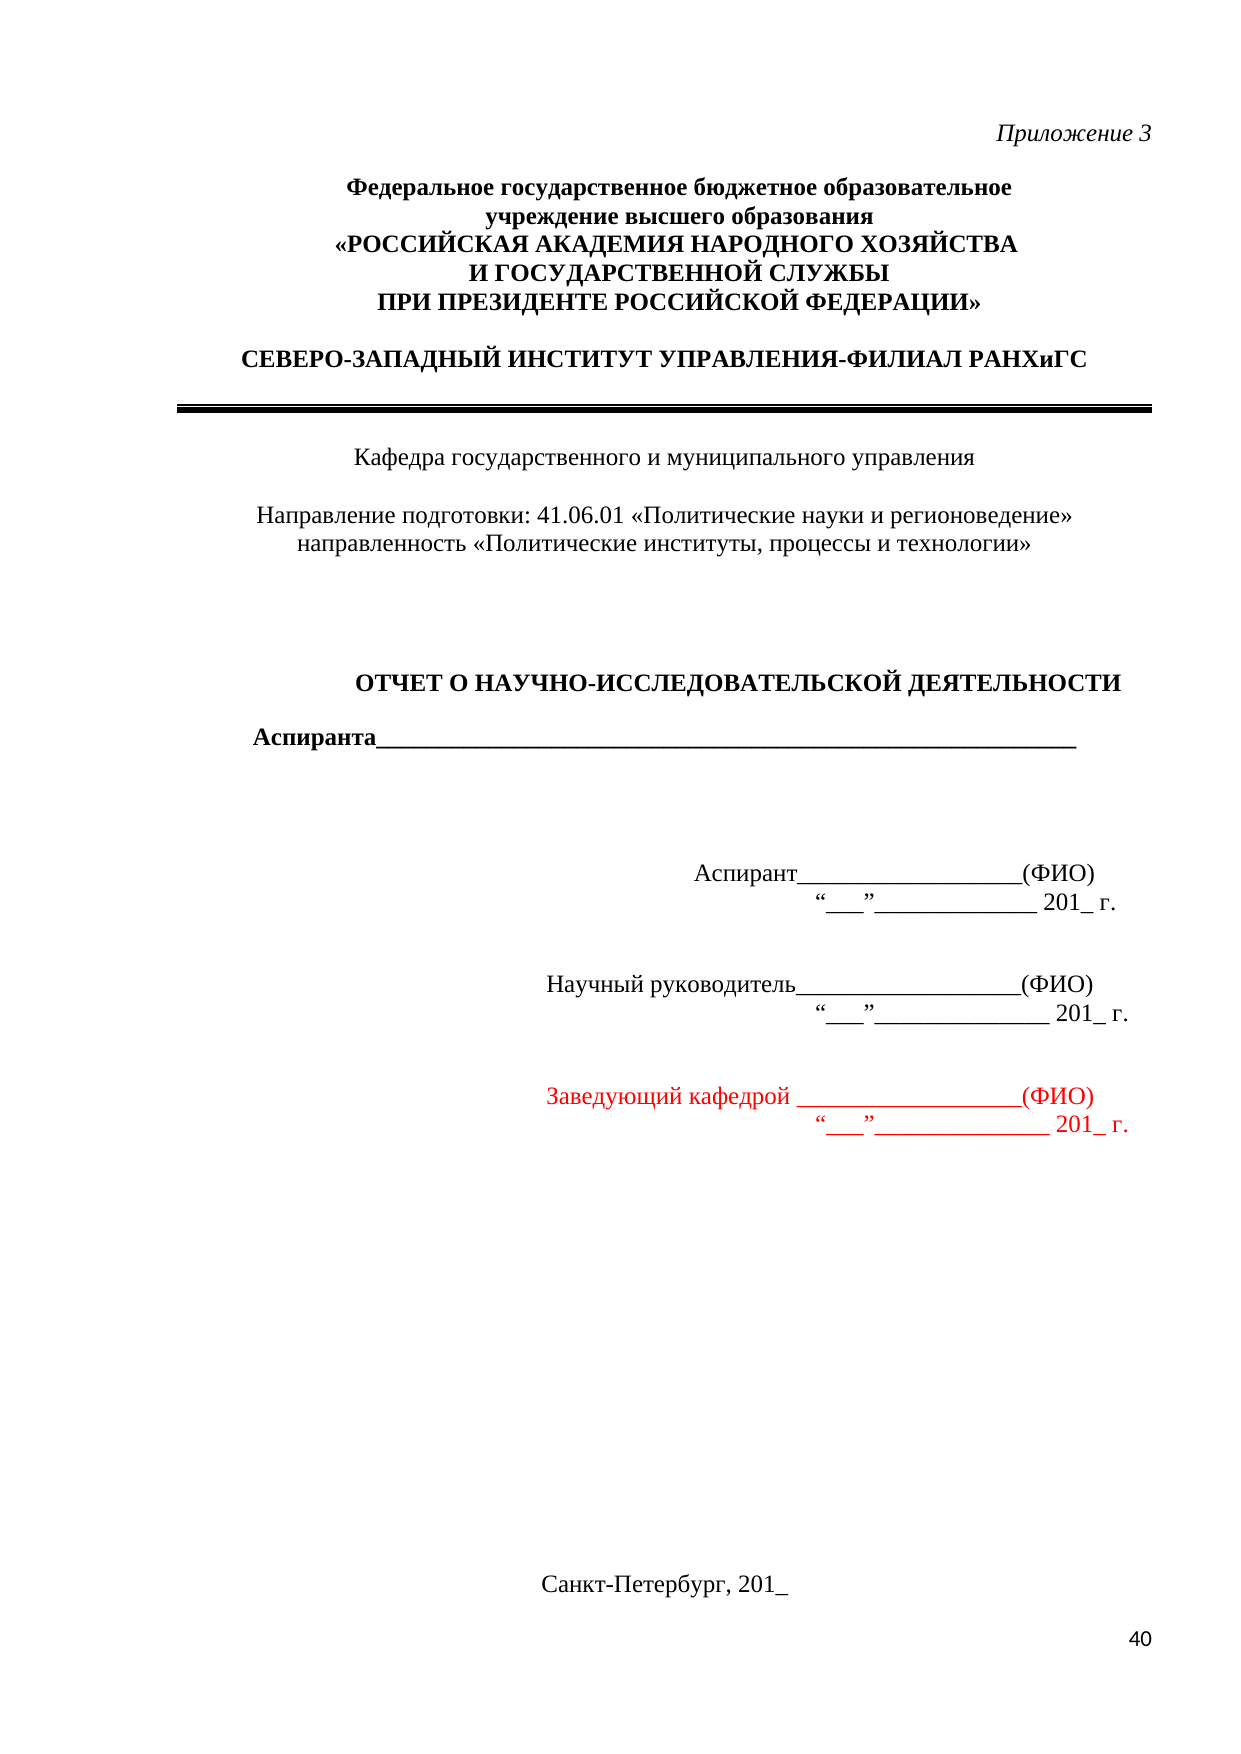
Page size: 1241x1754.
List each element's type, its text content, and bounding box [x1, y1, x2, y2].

text Аспиранта________________________________________________________ [177, 722, 1152, 751]
text направленность «Политические институты, процессы и технологии» [177, 528, 1152, 557]
text Санкт-Петербург, 201_ [177, 1569, 1152, 1598]
text Приложение 3 [177, 118, 1152, 147]
text Федеральное государственное бюджетное образовательное [177, 172, 1181, 201]
text ПРИ ПРЕЗИДЕНТЕ РОССИЙСКОЙ ФЕДЕРАЦИИ» [177, 287, 1181, 316]
text Аспирант__________________(ФИО) [620, 858, 1152, 887]
text “___”______________ 201_ г. [815, 1109, 1152, 1138]
text “___”_____________ 201_ г. [815, 887, 1152, 916]
text учреждение высшего образования [177, 201, 1181, 229]
text ОТЧЕТ О НАУЧНО-ИССЛЕДОВАТЕЛЬСКОЙ ДЕЯТЕЛЬНОСТИ [251, 668, 1152, 697]
text СЕВЕРО-ЗАПАДНЫЙ ИНСТИТУТ УПРАВЛЕНИЯ-ФИЛИАЛ РАНХиГС [177, 344, 1152, 373]
text Направление подготовки: 41.06.01 «Политические науки и регионоведение» [177, 500, 1152, 528]
text “___”______________ 201_ г. [815, 998, 1152, 1027]
text «РОССИЙСКАЯ АКАДЕМИЯ НАРОДНОГО ХОЗЯЙСТВА И ГОСУДАРСТВЕННОЙ СЛУЖБЫ [177, 229, 1181, 287]
text Научный руководитель__________________(ФИО) [546, 969, 1152, 998]
text Заведующий кафедрой __________________(ФИО) [546, 1081, 1152, 1109]
text Кафедра государственного и муниципального управления [177, 442, 1152, 471]
